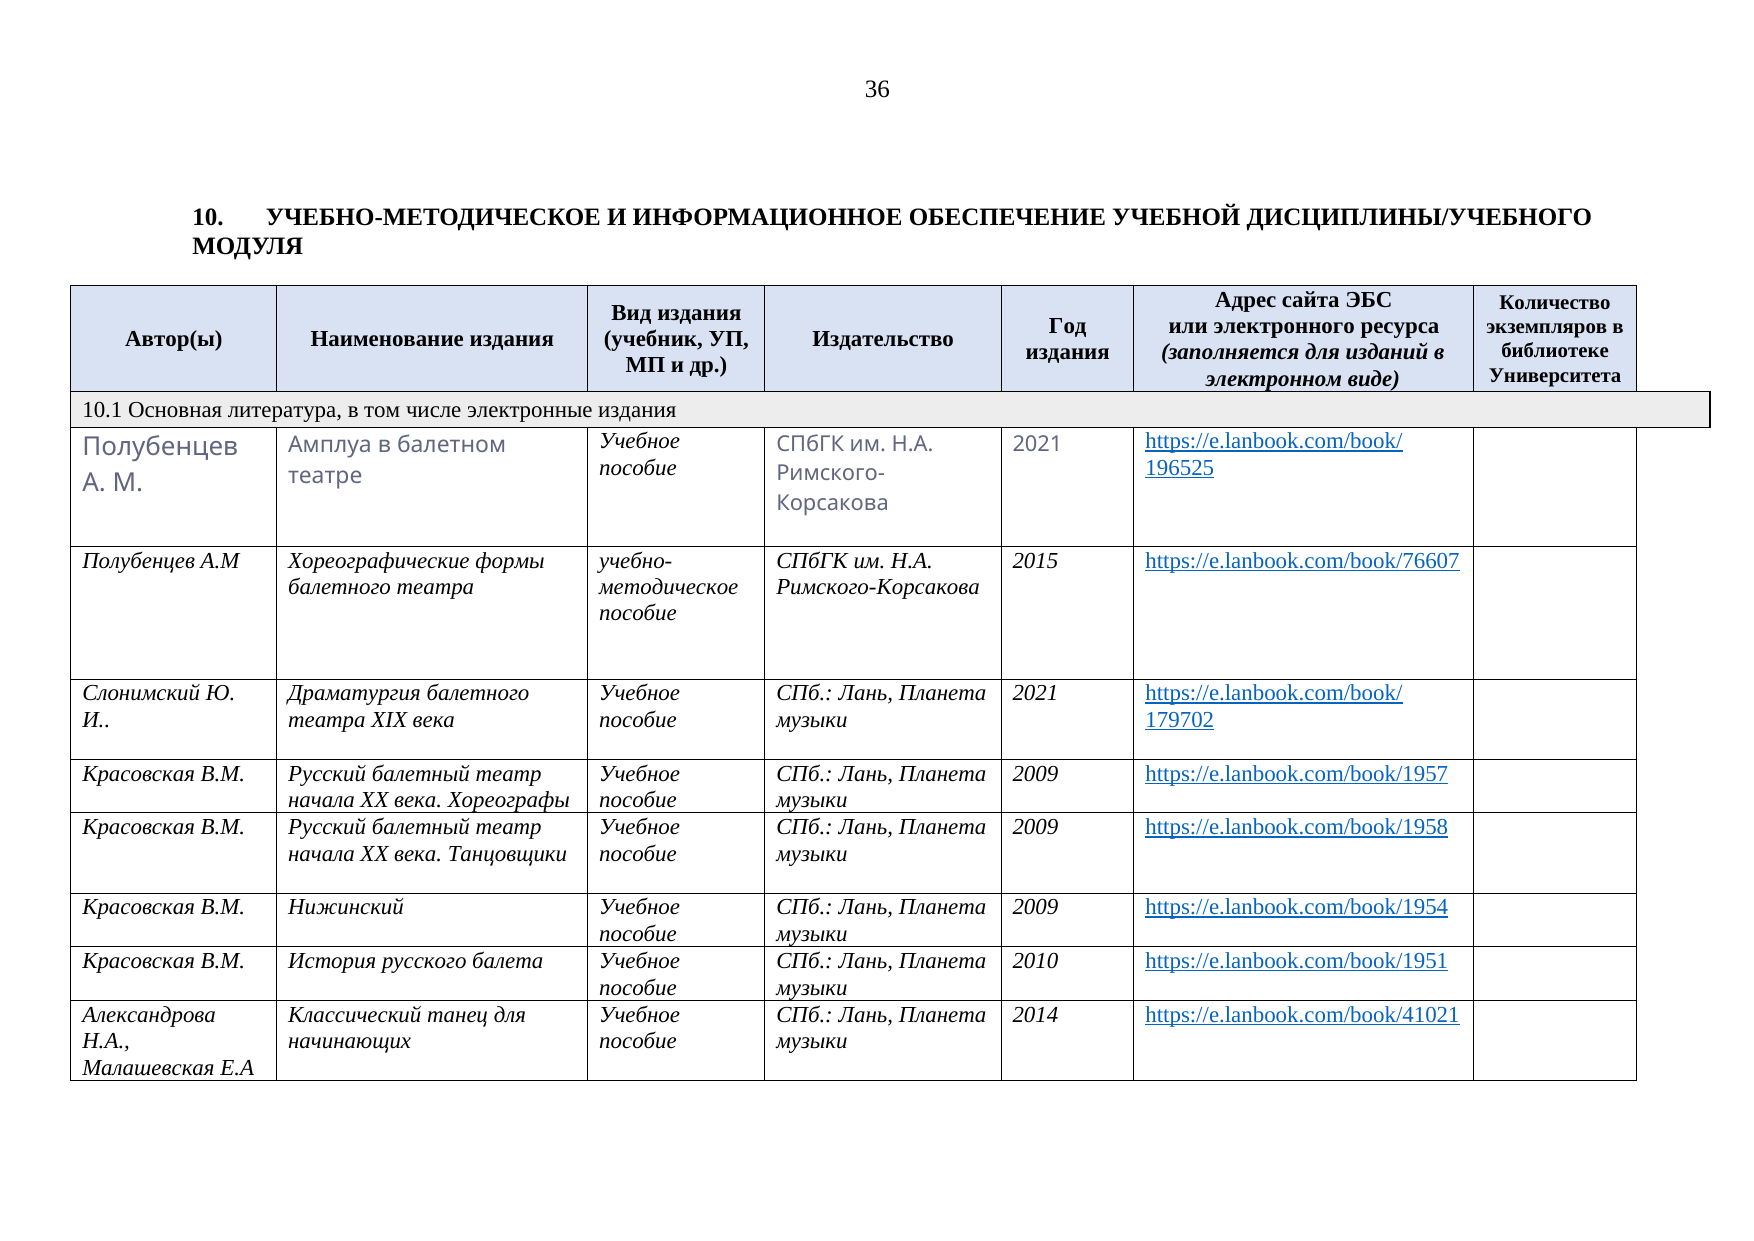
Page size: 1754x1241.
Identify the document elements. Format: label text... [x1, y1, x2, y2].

table_cell Русский балетный театр начала ХХ века. Танцовщики [277, 813, 587, 892]
table_cell 10.1 Основная литература, в том числе электронные издания [71, 392, 1709, 427]
table_cell Учебное пособие [588, 760, 764, 812]
table_cell Учебное пособие [588, 680, 764, 758]
table_cell СПб.: Лань, Планета музыки [765, 894, 1001, 946]
table_header Количество экземпляров в библиотеке Университета [1474, 286, 1636, 391]
table_cell Красовская В.М. [71, 760, 276, 812]
table_cell https://e.lanbook.com/book/76607 [1134, 547, 1473, 678]
table_cell 2009 [1002, 813, 1133, 892]
table_header Наименование издания [277, 286, 587, 391]
table_cell СПб.: Лань, Планета музыки [765, 813, 1001, 892]
table_header Год издания [1002, 286, 1133, 391]
table_cell Учебное пособие [588, 947, 764, 1000]
table_cell Слонимский Ю. И.. [71, 680, 276, 758]
table_cell https://e.lanbook.com/book/1951 [1134, 947, 1473, 1000]
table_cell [765, 1001, 1001, 1080]
table_cell Классический танец для начинающих [277, 1001, 587, 1080]
table_header Издательство [765, 286, 1001, 391]
table_cell СПбГК им. Н.А. Римского-Корсакова [765, 547, 1001, 678]
table_cell https://e.lanbook.com/book/1957 [1134, 760, 1473, 812]
table_cell Красовская В.М. [71, 947, 276, 1000]
table_cell [1474, 894, 1636, 946]
table_cell Учебное пособие [588, 428, 764, 546]
table_cell История русского балета [277, 947, 587, 1000]
table_cell Красовская В.М. [71, 894, 276, 946]
table_cell Красовская В.М. [71, 813, 276, 892]
table_header Вид издания (учебник, УП, МП и др.) [588, 286, 764, 391]
table_cell 2010 [1002, 947, 1133, 1000]
table_cell https://e.lanbook.com/book/1958 [1134, 813, 1473, 892]
table_cell Нижинский [277, 894, 587, 946]
table_cell 2014 [1002, 1001, 1133, 1080]
list УЧЕБНО-МЕТОДИЧЕСКОЕ И ИНФОРМАЦИОННОЕ ОБЕСПЕЧЕНИЕ УЧЕБНОЙ ДИСЦИПЛИНЫ/УЧЕБНОГО МОДУЛЯ [192, 202, 1636, 260]
table_header Адрес сайта ЭБС или электронного ресурса (заполняется для изданий в электронном виде) [1134, 286, 1473, 391]
table_cell Учебное пособие [588, 813, 764, 892]
table_cell Учебное пособие [588, 894, 764, 946]
table_header Автор(ы) [71, 286, 276, 391]
table_cell Полубенцев А. М. [71, 428, 276, 546]
table_cell Александрова Н.А., Малашевская Е.А [71, 1001, 276, 1080]
table_cell 2021 [1002, 680, 1133, 758]
table_cell [1474, 813, 1636, 892]
table_cell Амплуа в балетном театре [277, 428, 587, 546]
table_cell https://e.lanbook.com/book/179702 [1134, 680, 1473, 758]
table_cell 2009 [1002, 760, 1133, 812]
table_cell Хореографические формы балетного театра [277, 547, 587, 678]
table_cell https://e.lanbook.com/book/196525 [1134, 428, 1473, 546]
table_cell 2015 [1002, 547, 1133, 678]
table_cell СПб.: Лань, Планета музыки [765, 947, 1001, 1000]
table_cell Учебное пособие [588, 1001, 764, 1080]
table_cell 2009 [1002, 894, 1133, 946]
table_cell [1474, 680, 1636, 758]
table_cell 2021 [1002, 428, 1133, 546]
table_cell [1474, 428, 1636, 546]
table_cell СПб.: Лань, Планета музыки [765, 680, 1001, 758]
table_cell Драматургия балетного театра XIX века [277, 680, 587, 758]
table_cell СПб.: Лань, Планета музыки [765, 760, 1001, 812]
table_cell https://e.lanbook.com/book/41021 [1134, 1001, 1473, 1080]
table_cell [1474, 760, 1636, 812]
table_cell СПбГК им. Н.А. Римского-Корсакова [765, 428, 1001, 546]
table_cell Русский балетный театр начала ХХ века. Хореографы [277, 760, 587, 812]
table_cell Полубенцев А.М [71, 547, 276, 678]
table_cell https://e.lanbook.com/book/1954 [1134, 894, 1473, 946]
table_cell [1474, 547, 1636, 678]
table_cell [1474, 1001, 1636, 1080]
table_cell учебно-методическое пособие [588, 547, 764, 678]
table_cell [1474, 947, 1636, 1000]
